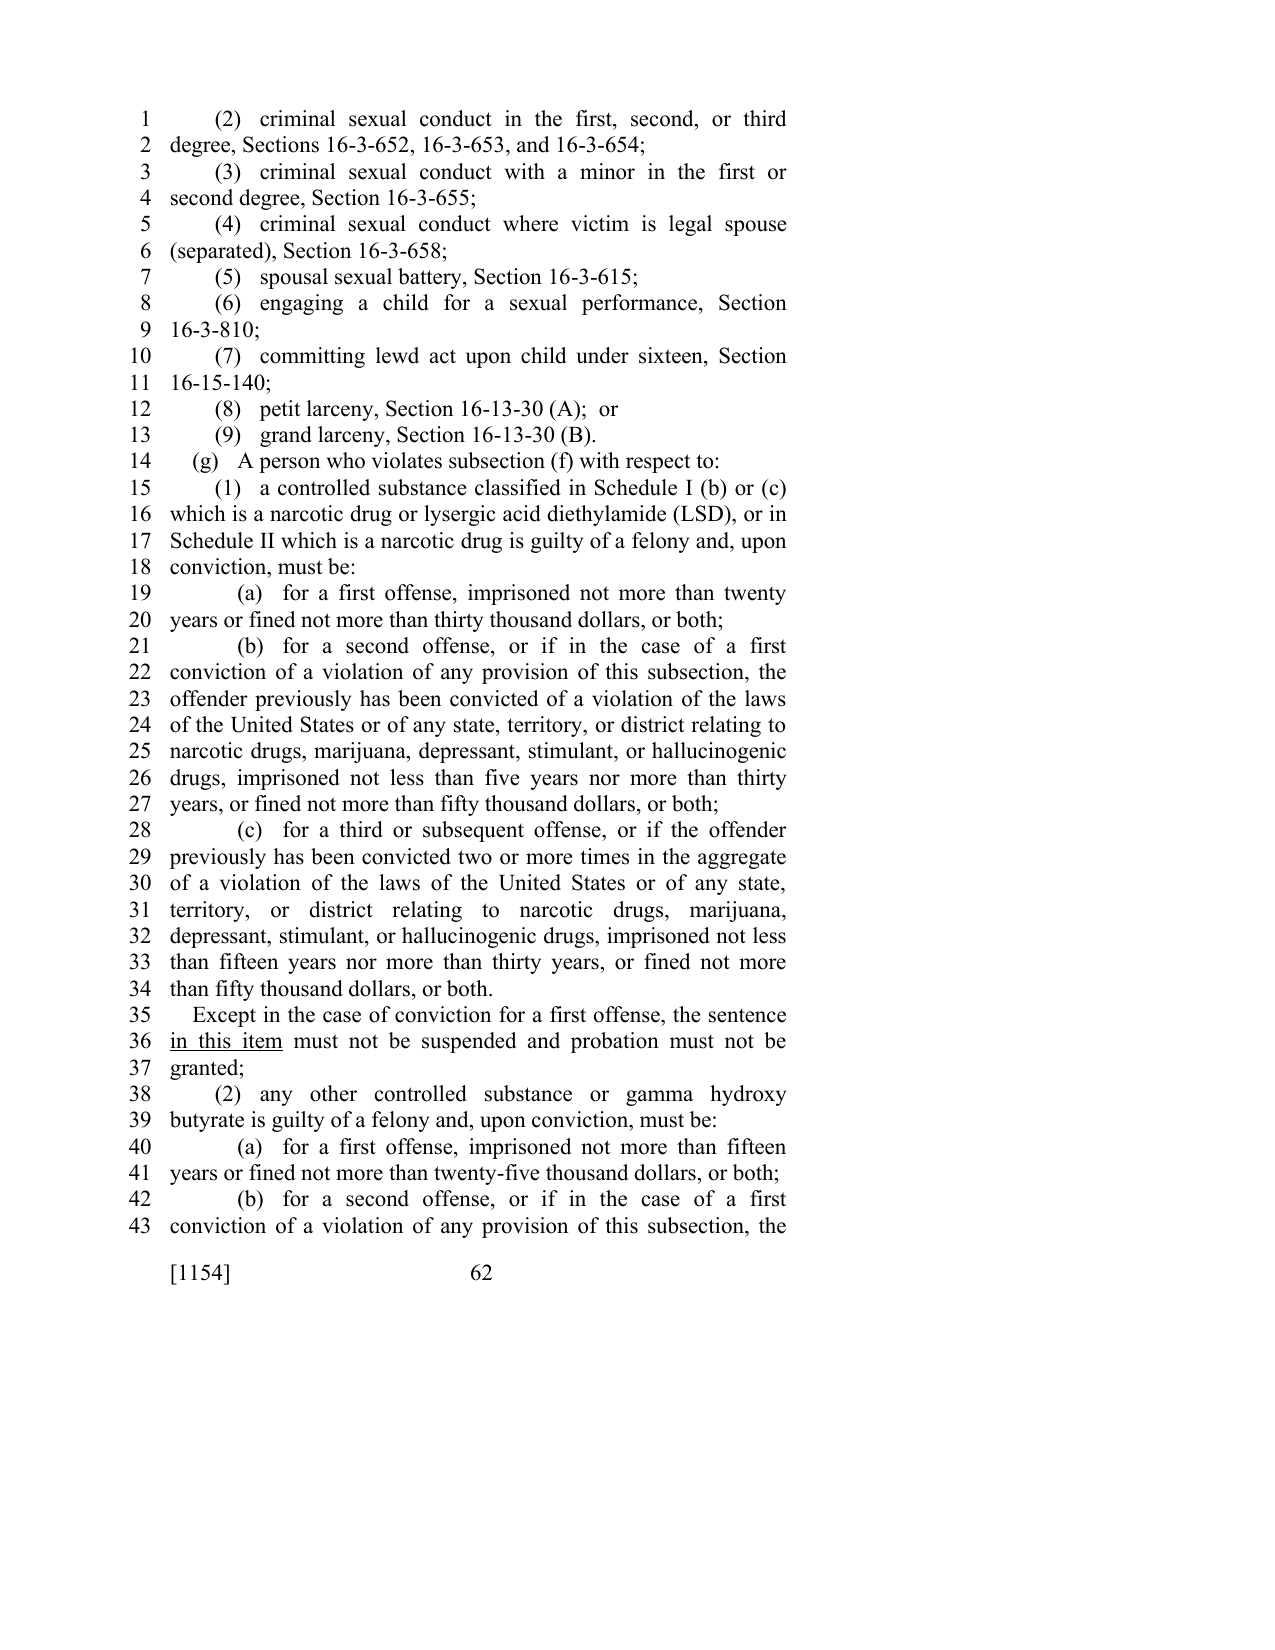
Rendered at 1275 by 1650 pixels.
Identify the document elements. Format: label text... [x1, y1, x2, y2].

text (2) criminal sexual conduct in the first, second, or third degree, Sections 16-3-652, 16-3-653, and 16-3-654; [169, 105, 787, 158]
text (5) spousal sexual battery, Section 16-3-615; [169, 263, 787, 289]
text (a) for a first offense, imprisoned not more than twenty years or fined not more than thirty thousand dollars, or both; [169, 579, 787, 632]
text (c) for a third or subsequent offense, or if the offender previously has been convicted two or more times in the aggregate of a violation of the laws of the United States or of any state, territory, or district relating to narcotic drugs, marijuana, depressant, stimulant, or hallucinogenic drugs, imprisoned not less than fifteen years nor more than thirty years, or fined not more than fifty thousand dollars, or both. [169, 817, 787, 1001]
text (g) A person who violates subsection (f) with respect to: [169, 448, 787, 474]
text (9) grand larceny, Section 16-13-30 (B). [169, 421, 787, 448]
text (7) committing lewd act upon child under sixteen, Section 16-15-140; [169, 342, 787, 395]
text (6) engaging a child for a sexual performance, Section 16-3-810; [169, 289, 787, 342]
text (1) a controlled substance classified in Schedule I (b) or (c) which is a narcotic drug or lysergic acid diethylamide (LSD), or in Schedule II which is a narcotic drug is guilty of a felony and, upon conviction, must be: [169, 474, 787, 579]
text (4) criminal sexual conduct where victim is legal spouse (separated), Section 16-3-658; [169, 210, 787, 263]
text (2) any other controlled substance or gamma hydroxy butyrate is guilty of a felony and, upon conviction, must be: [169, 1080, 787, 1133]
text (3) criminal sexual conduct with a minor in the first or second degree, Section 16-3-655; [169, 158, 787, 210]
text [169, 1186, 787, 1238]
text (b) for a second offense, or if in the case of a first conviction of a violation of any provision of this subsection, the offender previously has been convicted of a violation of the laws of the United States or of any state, territory, or district relating to narcotic drugs, marijuana, depressant, stimulant, or hallucinogenic drugs, imprisoned not less than five years nor more than thirty years, or fined not more than fifty thousand dollars, or both; [169, 632, 787, 817]
text Except in the case of conviction for a first offense, the sentence in this item must not be suspended and probation must not be granted; [169, 1001, 787, 1080]
text (a) for a first offense, imprisoned not more than fifteen years or fined not more than twenty-five thousand dollars, or both; [169, 1133, 787, 1186]
text (8) petit larceny, Section 16-13-30 (A); or [169, 395, 787, 421]
